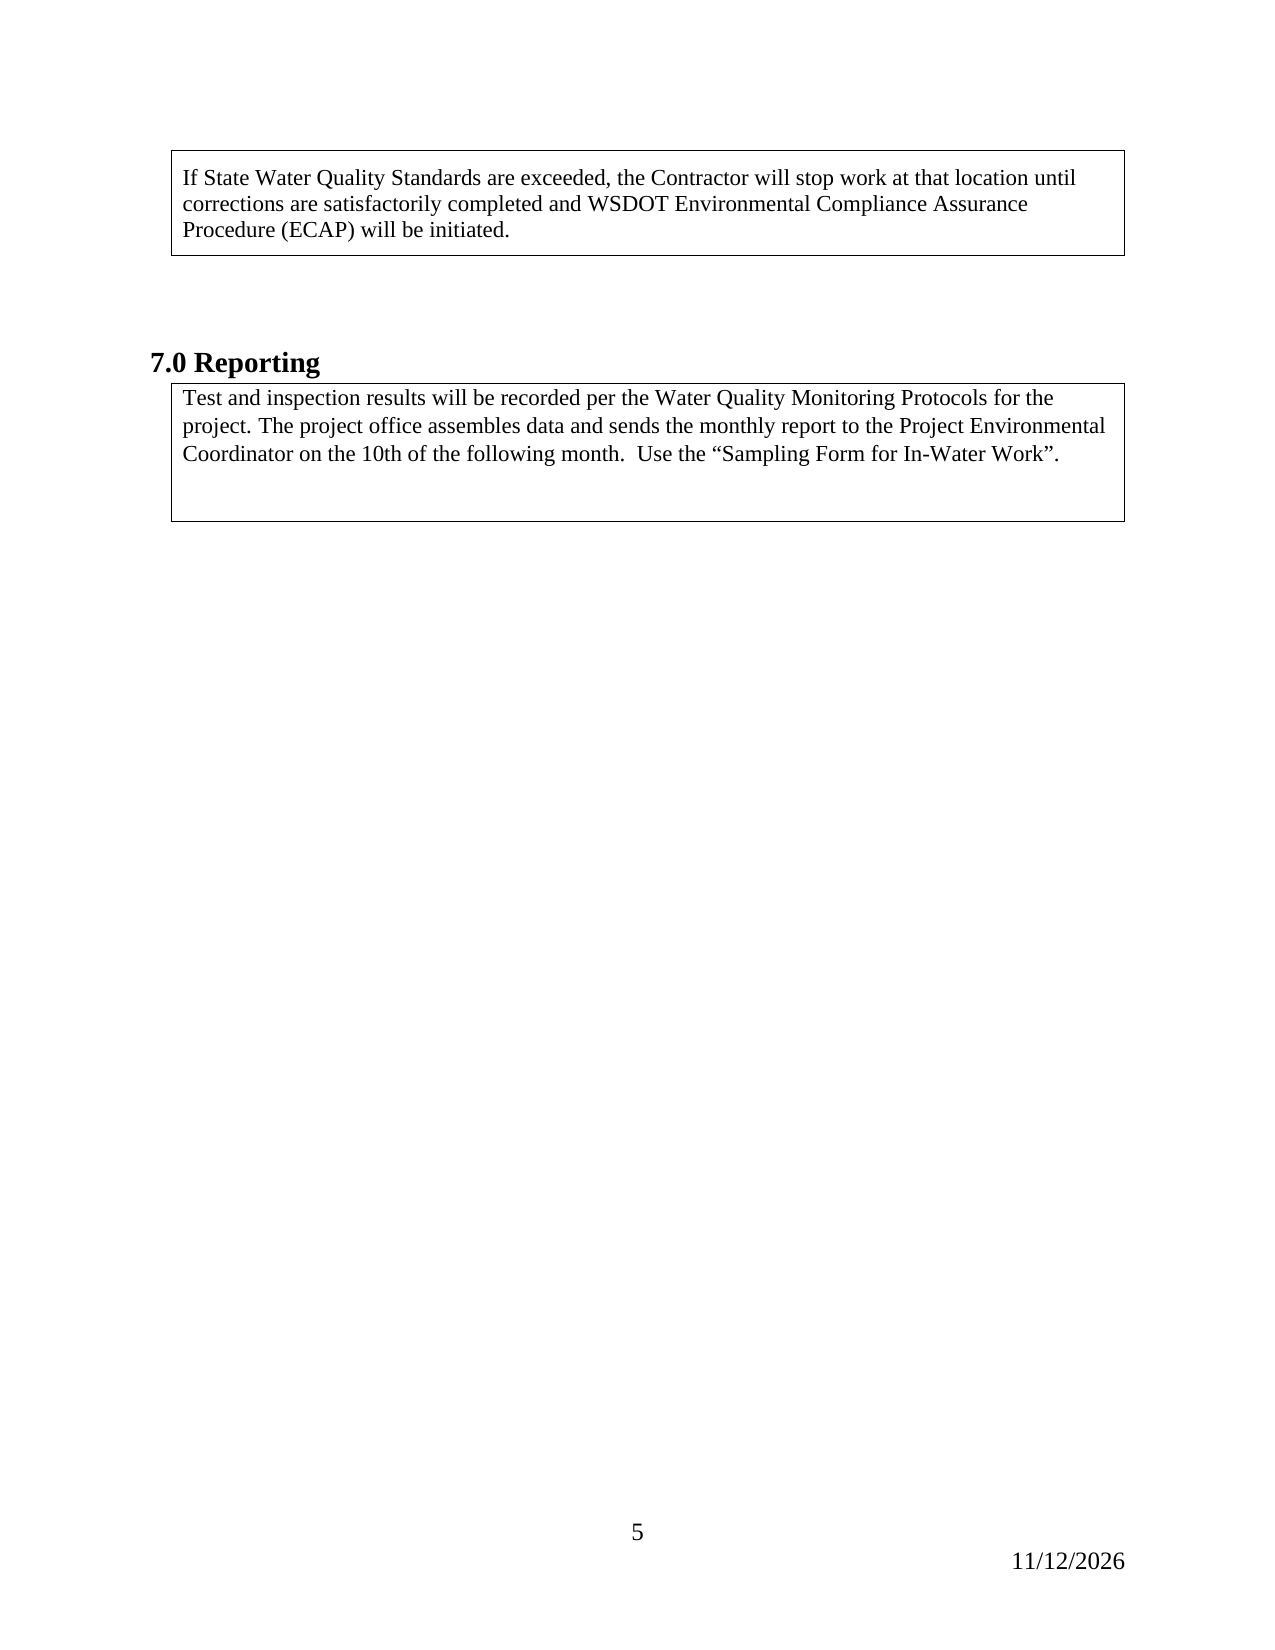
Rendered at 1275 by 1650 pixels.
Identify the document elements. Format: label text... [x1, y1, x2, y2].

subtitle 7.0 Reporting [150, 345, 1125, 378]
table_header Test and inspection results will be recorded per the Water Quality Monitoring Protocols for the project. The project office assembles data and sends the monthly report to the Project Environmental Coordinator on the 10th of the following month. Use the “Sampling Form for In-Water Work”. [172, 384, 1124, 521]
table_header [172, 151, 1124, 255]
